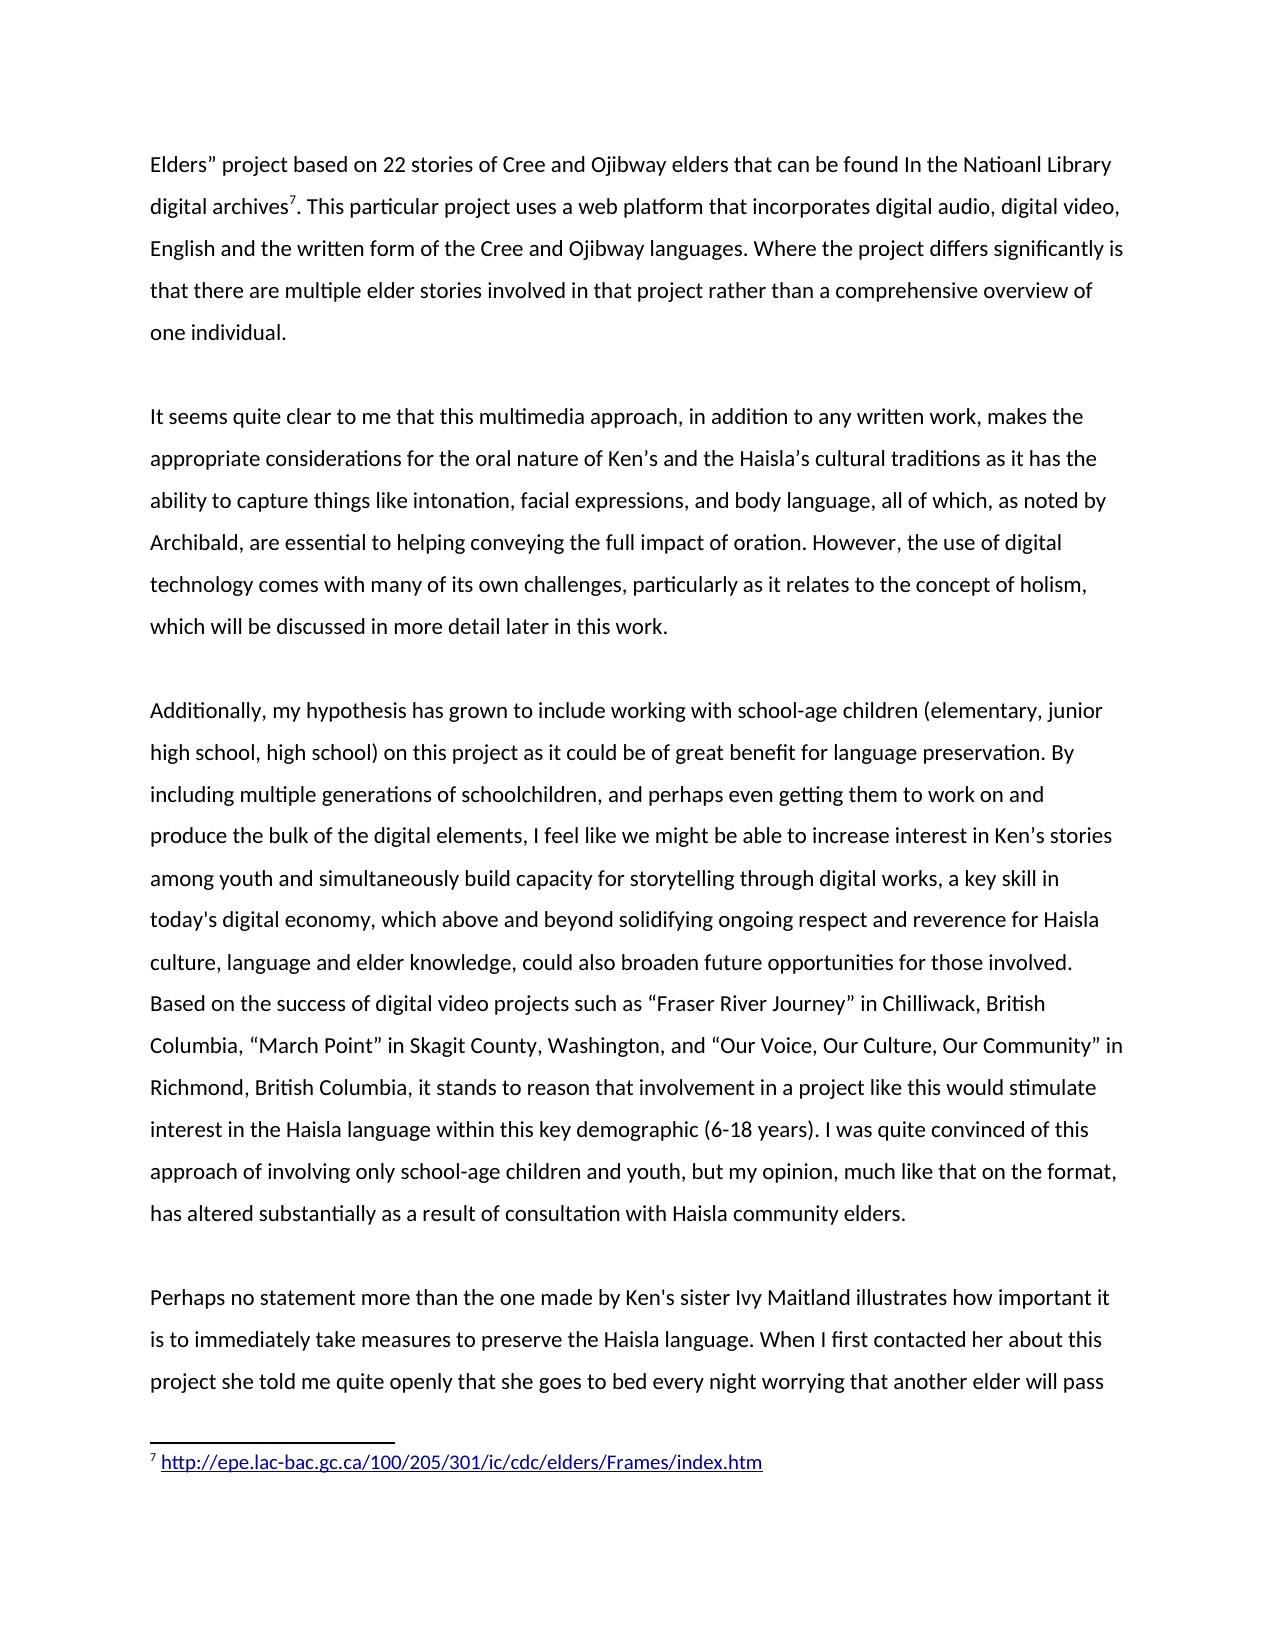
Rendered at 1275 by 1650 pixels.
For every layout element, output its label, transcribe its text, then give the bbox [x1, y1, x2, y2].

text Additionally, my hypothesis has grown to include working with school-age children (elementary, junior high school, high school) on this project as it could be of great benefit for language preservation. By including multiple generations of schoolchildren, and perhaps even getting them to work on and produce the bulk of the digital elements, I feel like we might be able to increase interest in Ken’s stories among youth and simultaneously build capacity for storytelling through digital works, a key skill in today's digital economy, which above and beyond solidifying ongoing respect and reverence for Haisla culture, language and elder knowledge, could also broaden future opportunities for those involved. Based on the success of digital video projects such as “Fraser River Journey” in Chilliwack, British Columbia, “March Point” in Skagit County, Washington, and “Our Voice, Our Culture, Our Community” in Richmond, British Columbia, it stands to reason that involvement in a project like this would stimulate interest in the Haisla language within this key demographic (6-18 years). I was quite convinced of this approach of involving only school-age children and youth, but my opinion, much like that on the format, has altered substantially as a result of consultation with Haisla community elders. [150, 696, 1125, 1227]
text It seems quite clear to me that this multimedia approach, in addition to any written work, makes the appropriate considerations for the oral nature of Ken’s and the Haisla’s cultural traditions as it has the ability to capture things like intonation, facial expressions, and body language, all of which, as noted by Archibald, are essential to helping conveying the full impact of oration. However, the use of digital technology comes with many of its own challenges, particularly as it relates to the concept of holism, which will be discussed in more detail later in this work. [150, 402, 1125, 640]
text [150, 1283, 1125, 1395]
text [150, 150, 1125, 346]
